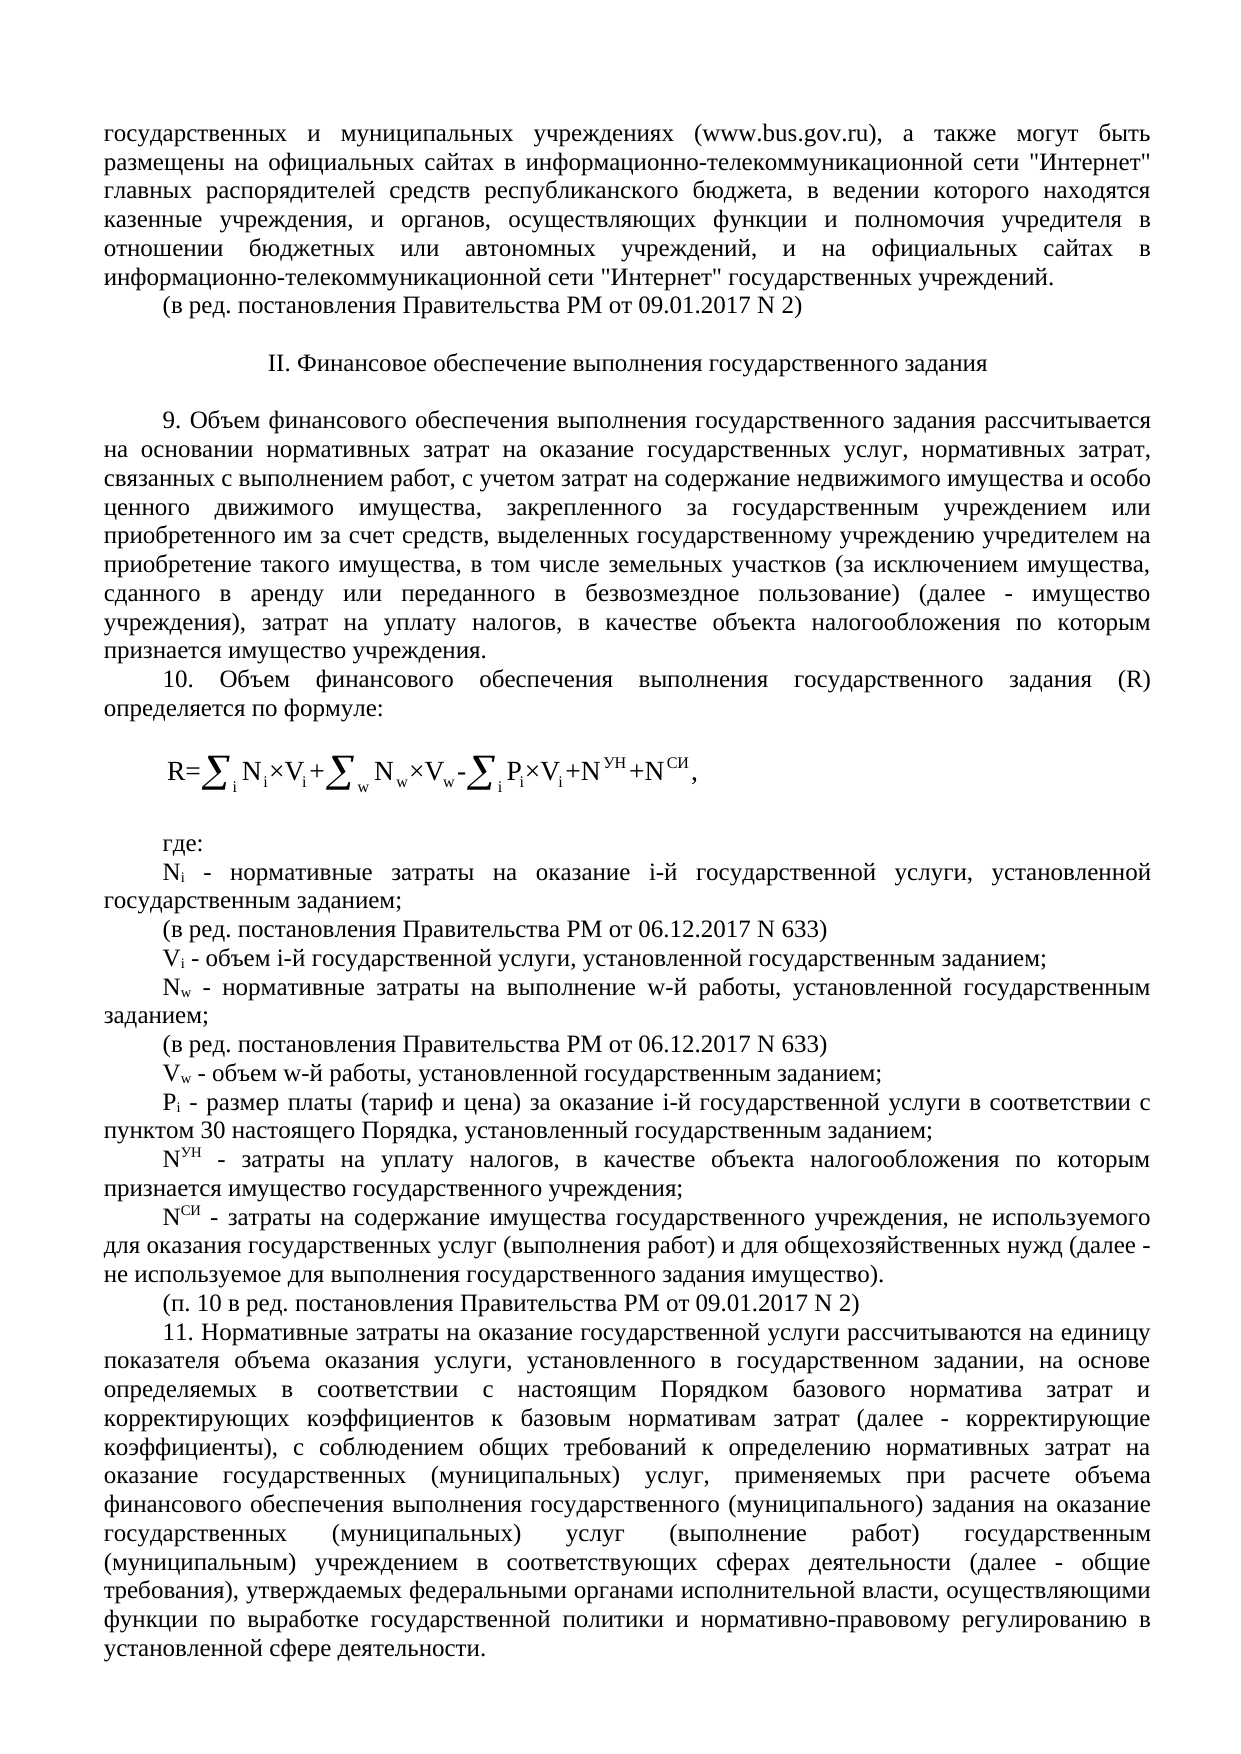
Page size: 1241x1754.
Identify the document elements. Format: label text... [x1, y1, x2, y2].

text Vw - объем w-й работы, установленной государственным заданием; [103, 1058, 1152, 1087]
text (в ред. постановления Правительства РМ от 06.12.2017 N 633) [103, 914, 1152, 943]
text Vi - объем i-й государственной услуги, установленной государственным заданием; [103, 943, 1152, 972]
text (п. 10 в ред. постановления Правительства РМ от 09.01.2017 N 2) [103, 1288, 1152, 1317]
text NУН - затраты на уплату налогов, в качестве объекта налогообложения по которым признается имущество государственного учреждения; [103, 1144, 1152, 1202]
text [103, 118, 1152, 291]
text NСИ - затраты на содержание имущества государственного учреждения, не используемого для оказания государственных услуг (выполнения работ) и для общехозяйственных нужд (далее - не используемое для выполнения государственного задания имущество). [103, 1202, 1152, 1288]
text (в ред. постановления Правительства РМ от 06.12.2017 N 633) [103, 1029, 1152, 1058]
text Ni - нормативные затраты на оказание i-й государственной услуги, установленной государственным заданием; [103, 857, 1152, 914]
text Pi - размер платы (тариф и цена) за оказание i-й государственной услуги в соответствии с пунктом 30 настоящего Порядка, установленный государственным заданием; [103, 1087, 1152, 1144]
text где: [103, 828, 1152, 857]
text II. Финансовое обеспечение выполнения государственного задания [103, 348, 1152, 377]
text 11. Нормативные затраты на оказание государственной услуги рассчитываются на единицу показателя объема оказания услуги, установленного в государственном задании, на основе определяемых в соответствии с настоящим Порядком базового норматива затрат и корректирующих коэффициентов к базовым нормативам затрат (далее - корректирующие коэффициенты), с соблюдением общих требований к определению нормативных затрат на оказание государственных (муниципальных) услуг, применяемых при расчете объема финансового обеспечения выполнения государственного (муниципального) задания на оказание государственных (муниципальных) услуг (выполнение работ) государственным (муниципальным) учреждением в соответствующих сферах деятельности (далее - общие требования), утверждаемых федеральными органами исполнительной власти, осуществляющими функции по выработке государственной политики и нормативно-правовому регулированию в установленной сфере деятельности. [103, 1317, 1152, 1662]
text Nw - нормативные затраты на выполнение w-й работы, установленной государственным заданием; [103, 972, 1152, 1029]
text 9. Объем финансового обеспечения выполнения государственного задания рассчитывается на основании нормативных затрат на оказание государственных услуг, нормативных затрат, связанных с выполнением работ, с учетом затрат на содержание недвижимого имущества и особо ценного движимого имущества, закрепленного за государственным учреждением или приобретенного им за счет средств, выделенных государственному учреждению учредителем на приобретение такого имущества, в том числе земельных участков (за исключением имущества, сданного в аренду или переданного в безвозмездное пользование) (далее - имущество учреждения), затрат на уплату налогов, в качестве объекта налогообложения по которым признается имущество учреждения. [103, 406, 1152, 664]
text (в ред. постановления Правительства РМ от 09.01.2017 N 2) [103, 291, 1152, 319]
text 10. Объем финансового обеспечения выполнения государственного задания (R) определяется по формуле: [103, 664, 1152, 722]
